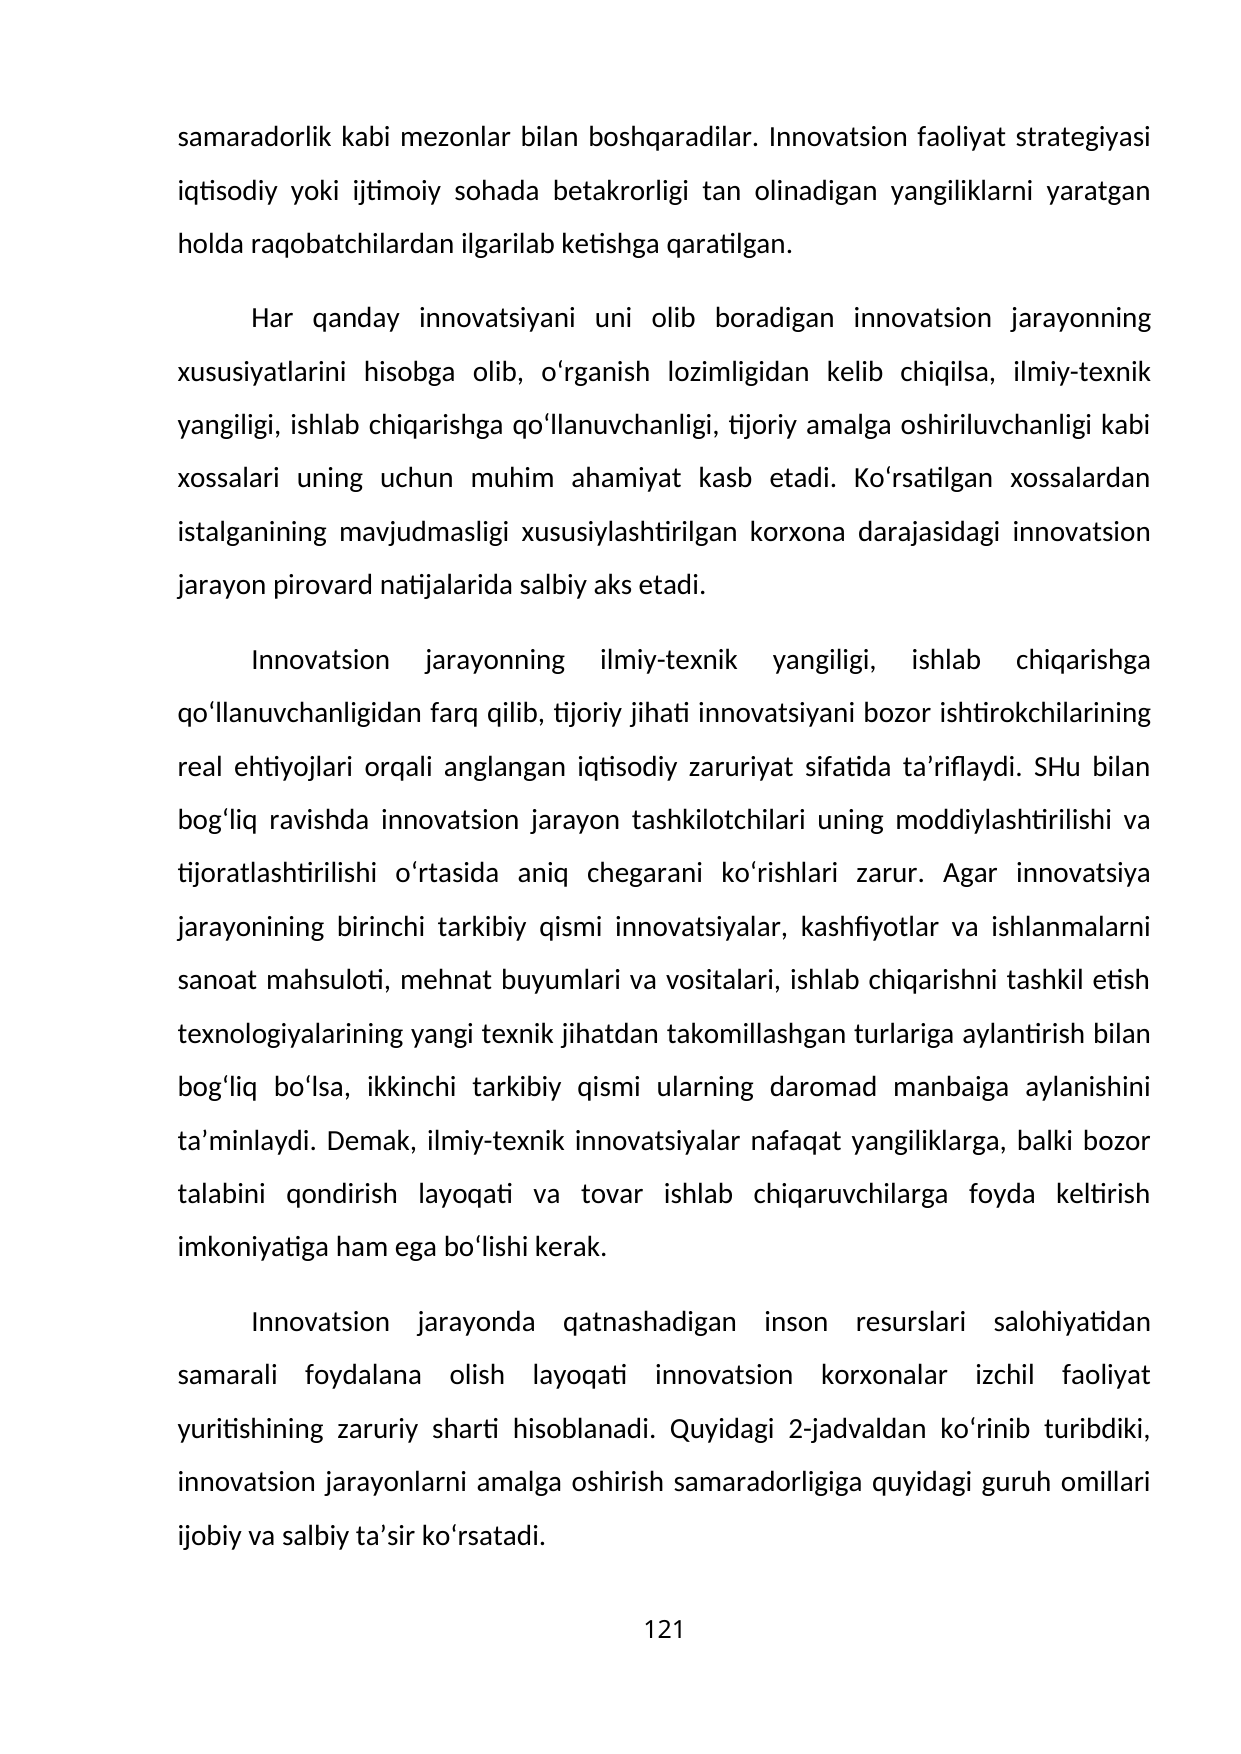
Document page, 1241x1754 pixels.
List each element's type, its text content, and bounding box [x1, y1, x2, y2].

text Innovatsion jarayonda qatnashadigan inson resurslari salohiyatidan samarali foydalana olish layoqati innovatsion korxonalar izchil faoliyat yuritishining zaruriy sharti hisoblanadi. Quyidagi 2-jadvaldan ko‘rinib turibdiki, innovatsion jarayonlarni amalga oshirish samaradorligiga quyidagi guruh omillari ijobiy va salbiy ta’sir ko‘rsatadi. [177, 1303, 1152, 1552]
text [177, 118, 1152, 261]
text Har qanday innovatsiyani uni olib boradigan innovatsion jarayonning xususiyatlarini hisobga olib, o‘rganish lozimligidan kelib chiqilsa, ilmiy-texnik yangiligi, ishlab chiqarishga qo‘llanuvchanligi, tijoriy amalga oshiriluvchanligi kabi xossalari uning uchun muhim ahamiyat kasb etadi. Ko‘rsatilgan xossalardan istalganining mavjudmasligi xususiylashtirilgan korxona darajasidagi innovatsion jarayon pirovard natijalarida salbiy aks etadi. [177, 299, 1152, 602]
text Innovatsion jarayonning ilmiy-texnik yangiligi, ishlab chiqarishga qo‘llanuvchanligidan farq qilib, tijoriy jihati innovatsiyani bozor ishtirokchilarining real ehtiyojlari orqali anglangan iqtisodiy zaruriyat sifatida ta’riflaydi. SHu bilan bog‘liq ravishda innovatsion jarayon tashkilotchilari uning moddiylashtirilishi va tijoratlashtirilishi o‘rtasida aniq chegarani ko‘rishlari zarur. Agar innovatsiya jarayonining birinchi tarkibiy qismi innovatsiyalar, kashfiyotlar va ishlanmalarni sanoat mahsuloti, mehnat buyumlari va vositalari, ishlab chiqarishni tashkil etish texnologiyalarining yangi texnik jihatdan takomillashgan turlariga aylantirish bilan bog‘liq bo‘lsa, ikkinchi tarkibiy qismi ularning daromad manbaiga aylanishini ta’minlaydi. Demak, ilmiy-texnik innovatsiyalar nafaqat yangiliklarga, balki bozor talabini qondirish layoqati va tovar ishlab chiqaruvchilarga foyda keltirish imkoniyatiga ham ega bo‘lishi kerak. [177, 641, 1152, 1264]
